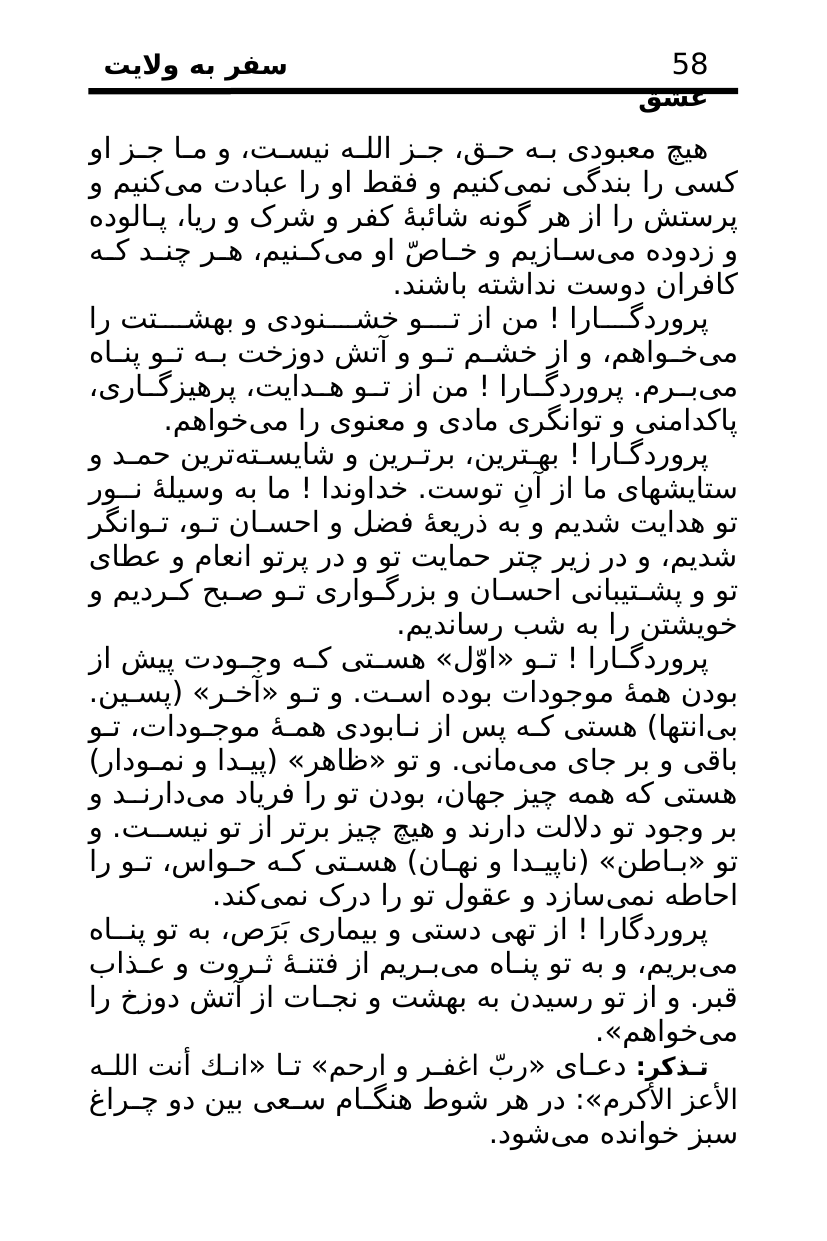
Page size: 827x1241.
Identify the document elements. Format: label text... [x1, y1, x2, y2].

text پروردگارا ! از تهی دستی و بیماری بَرَص، به تو پناه می‌بریم، و به تو پناه می‌بریم از فتنۀ ثروت و عذاب قبر. و از تو رسیدن به بهشت و نجات از آتش دوزخ را می‌خواهم». [89, 913, 738, 1048]
text پروردگارا ! من از تو خشنودی و بهشتت را می‌خواهم، و از خشم تو و آتش دوزخت به تو پناه می‌برم. پروردگارا ! من از تو هدایت، پرهیزگاری، پاکدامنی و توانگری مادی و معنوی را می‌خواهم. [89, 301, 738, 437]
text تذکر: دعای «ربّ اغفر و ارحم» تا «انك أنت الله الأعز الأكرم»: در هر شوط هنگام سعی بین دو چراغ سبز خوانده می‌شود. [89, 1048, 738, 1150]
text پروردگارا ! تو «اوّل» هستی که وجودت پیش از بودن همۀ موجودات بوده است. و تو «آخر» (پسین. بی‌انتها) هستی که پس از نابودی همۀ موجودات، تو باقی و بر جای می‌مانی. و تو «ظاهر» (پیدا و نمودار) هستی که همه چیز جهان، بودن تو را فریاد می‌دارند و بر وجود تو دلالت دارند و هیچ چیز برتر از تو نیست. و تو «باطن» (ناپیدا و نهان) هستی که حواس، تو را احاطه نمی‌سازد و عقول تو را درک نمی‌کند. [89, 641, 738, 913]
text پروردگارا ! بهترین، برترین و شایسته‌ترین حمد و ستایشهای ما از آنِ توست. خداوندا ! ما به وسیلۀ نور تو هدایت شدیم و به ذریعۀ فضل و احسان تو، توانگر شدیم، و در زیر چتر حمایت تو و در پرتو انعام و عطای تو و پشتیبانی احسان و بزرگواری تو صبح کردیم و خویشتن را به شب رساندیم. [89, 437, 738, 641]
text هیچ معبودی به حق، جز الله نیست، و ما جز او کسی را بندگی نمی‌کنیم و فقط او را عبادت می‌کنیم و پرستش را از هر گونه شائبۀ کفر و شرک و ریا، پالوده و زدوده می‌سازیم و خاصّ او می‌کنیم، هر چند که کافران دوست نداشته باشند. [89, 132, 738, 301]
